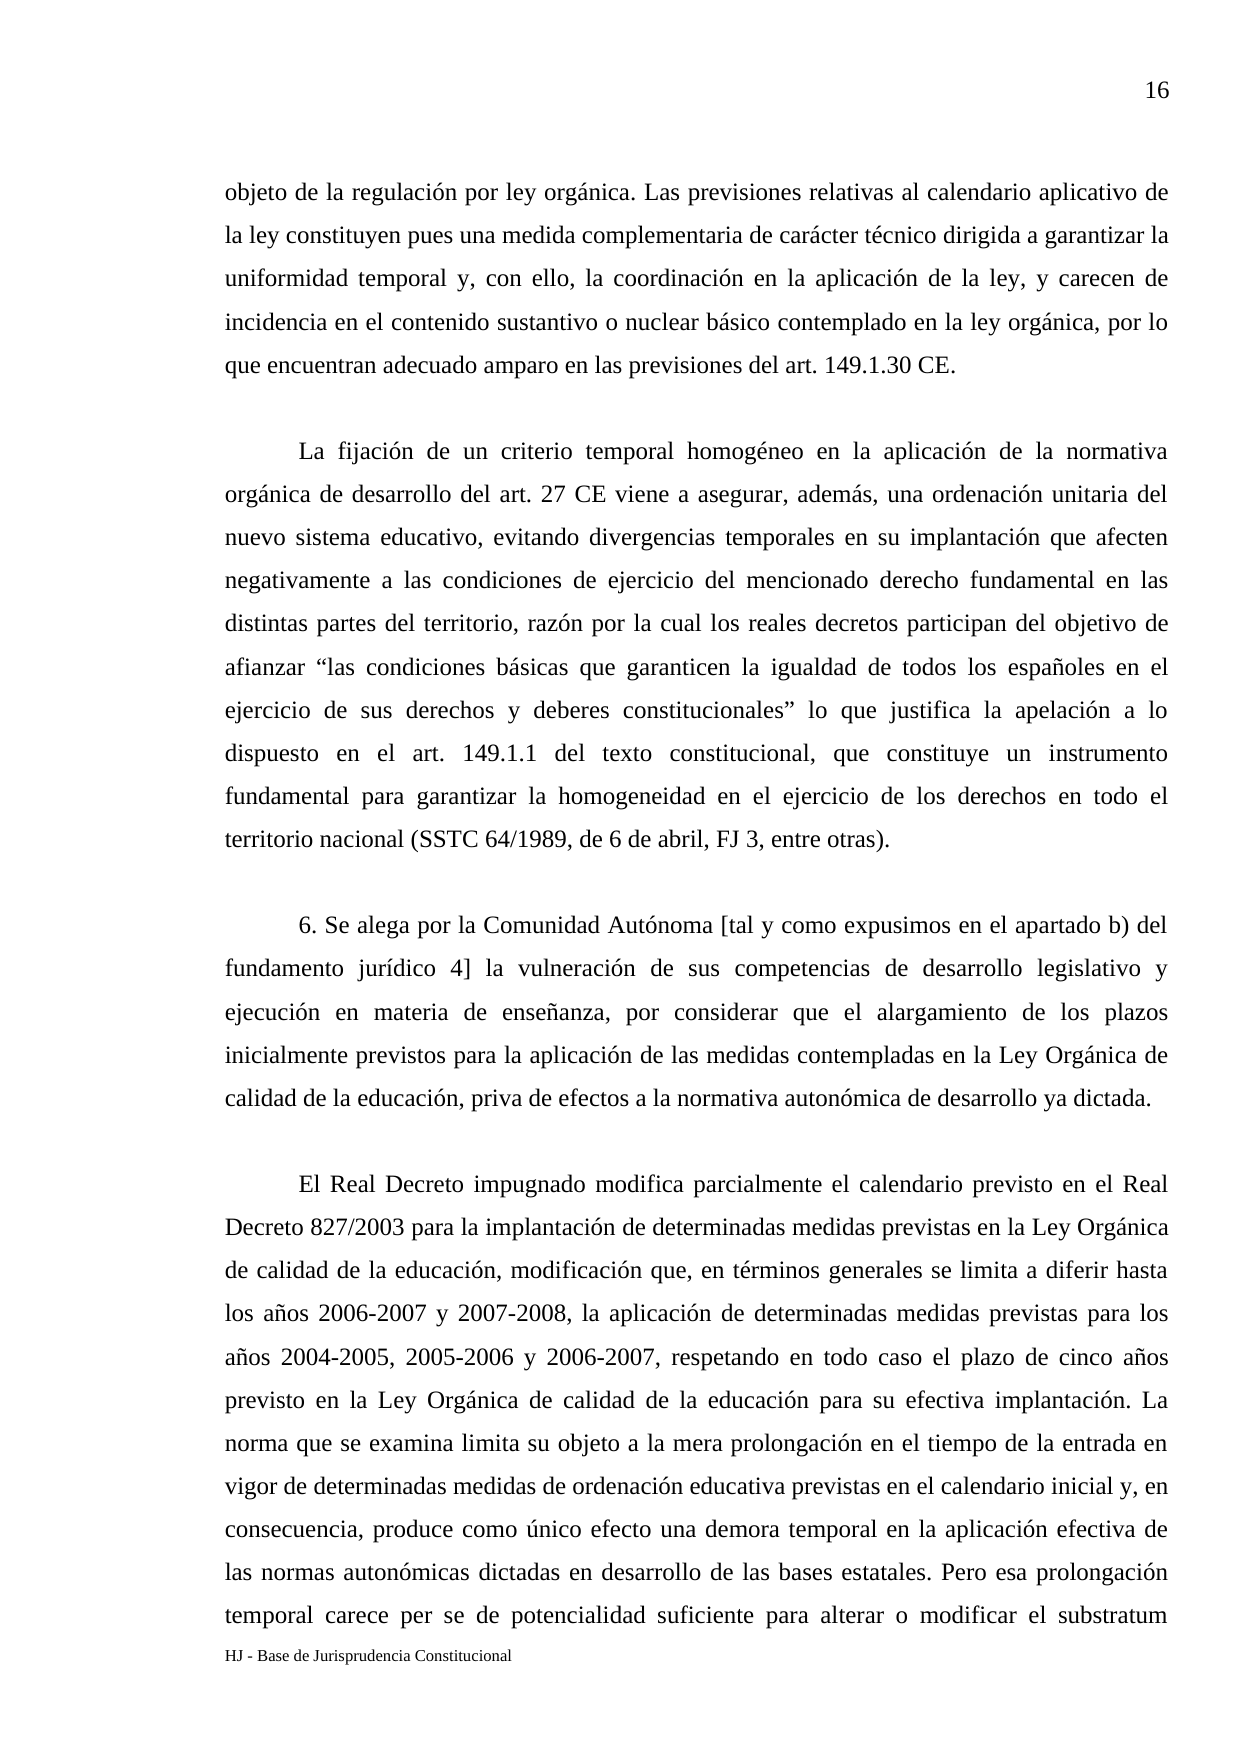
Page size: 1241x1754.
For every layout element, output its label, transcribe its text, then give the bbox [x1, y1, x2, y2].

text La fijación de un criterio temporal homogéneo en la aplicación de la normativa orgánica de desarrollo del art. 27 CE viene a asegurar, además, una ordenación unitaria del nuevo sistema educativo, evitando divergencias temporales en su implantación que afecten negativamente a las condiciones de ejercicio del mencionado derecho fundamental en las distintas partes del territorio, razón por la cual los reales decretos participan del objetivo de afianzar “las condiciones básicas que garanticen la igualdad de todos los españoles en el ejercicio de sus derechos y deberes constitucionales” lo que justifica la apelación a lo dispuesto en el art. 149.1.1 del texto constitucional, que constituye un instrumento fundamental para garantizar la homogeneidad en el ejercicio de los derechos en todo el territorio nacional (SSTC 64/1989, de 6 de abril, FJ 3, entre otras). [224, 436, 1169, 853]
text 6. Se alega por la Comunidad Autónoma [tal y como expusimos en el apartado b) del fundamento jurídico 4] la vulneración de sus competencias de desarrollo legislativo y ejecución en materia de enseñanza, por considerar que el alargamiento de los plazos inicialmente previstos para la aplicación de las medidas contempladas en la Ley Orgánica de calidad de la educación, priva de efectos a la normativa autonómica de desarrollo ya dictada. [224, 910, 1169, 1112]
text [224, 1169, 1169, 1629]
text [224, 177, 1169, 378]
